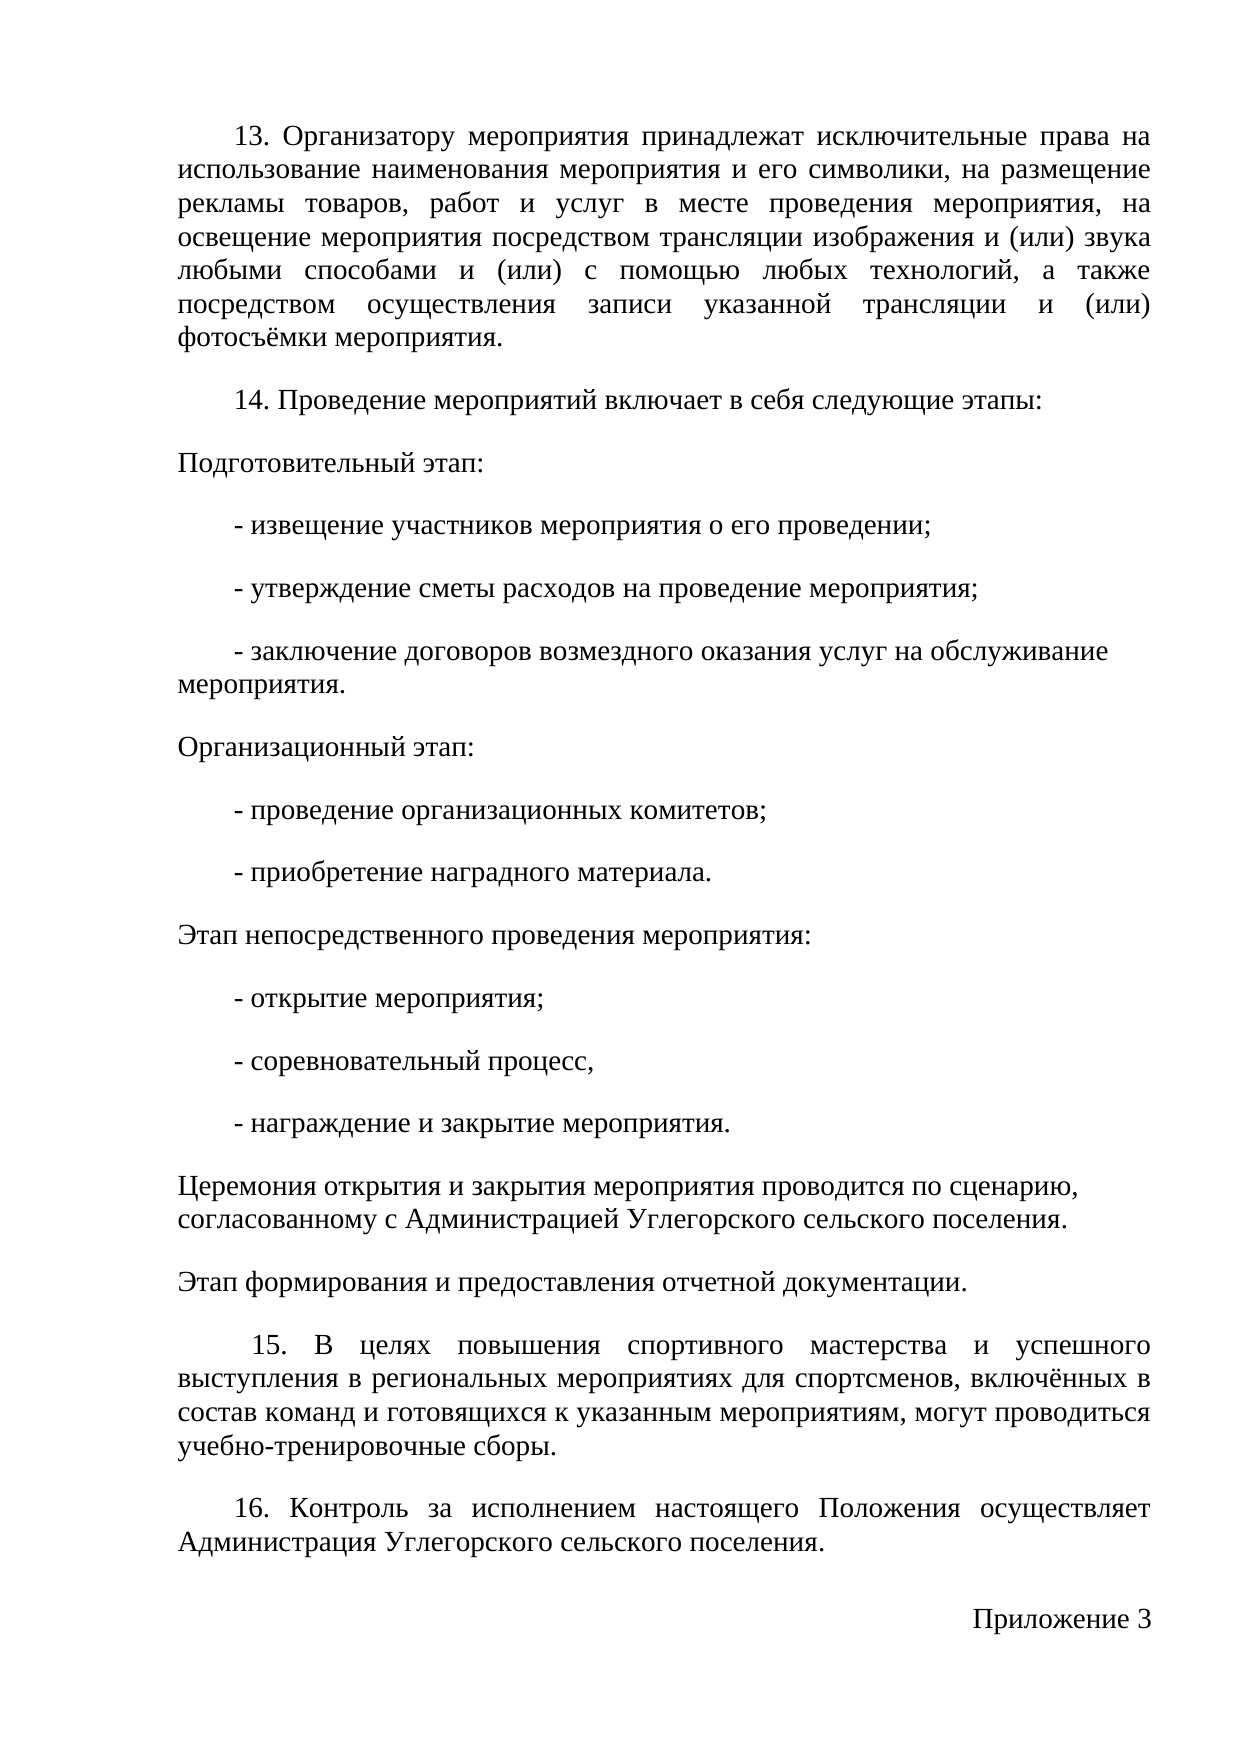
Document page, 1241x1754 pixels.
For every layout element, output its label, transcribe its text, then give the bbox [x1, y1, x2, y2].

text - проведение организационных комитетов; [177, 792, 1152, 825]
text 16. Контроль за исполнением настоящего Положения осуществляет Администрация Углегорского сельского поселения. [177, 1490, 1152, 1557]
text Церемония открытия и закрытия мероприятия проводится по сценарию, согласованному с Администрацией Углегорского сельского поселения. [177, 1168, 1152, 1235]
text 14. Проведение мероприятий включает в себя следующие этапы: [177, 382, 1152, 416]
text - заключение договоров возмездного оказания услуг на обслуживание мероприятия. [177, 633, 1152, 700]
text - соревновательный процесс, [177, 1043, 1152, 1076]
text Этап формирования и предоставления отчетной документации. [177, 1264, 1152, 1298]
text 13. Организатору мероприятия принадлежат исключительные права на использование наименования мероприятия и его символики, на размещение рекламы товаров, работ и услуг в месте проведения мероприятия, на освещение мероприятия посредством трансляции изображения и (или) звука любыми способами и (или) с помощью любых технологий, а также посредством осуществления записи указанной трансляции и (или) фотосъёмки мероприятия. [177, 118, 1152, 353]
text - извещение участников мероприятия о его проведении; [177, 507, 1152, 541]
text Организационный этап: [177, 729, 1152, 763]
text Этап непосредственного проведения мероприятия: [177, 917, 1152, 951]
text - утверждение сметы расходов на проведение мероприятия; [177, 570, 1152, 604]
text - открытие мероприятия; [177, 980, 1152, 1013]
text - награждение и закрытие мероприятия. [177, 1105, 1152, 1139]
text 15. В целях повышения спортивного мастерства и успешного выступления в региональных мероприятиях для спортсменов, включённых в состав команд и готовящихся к указанным мероприятиям, могут проводиться учебно-тренировочные сборы. [177, 1327, 1152, 1461]
text Подготовительный этап: [177, 445, 1152, 478]
text Приложение 3 [177, 1601, 1152, 1635]
text - приобретение наградного материала. [177, 854, 1152, 888]
